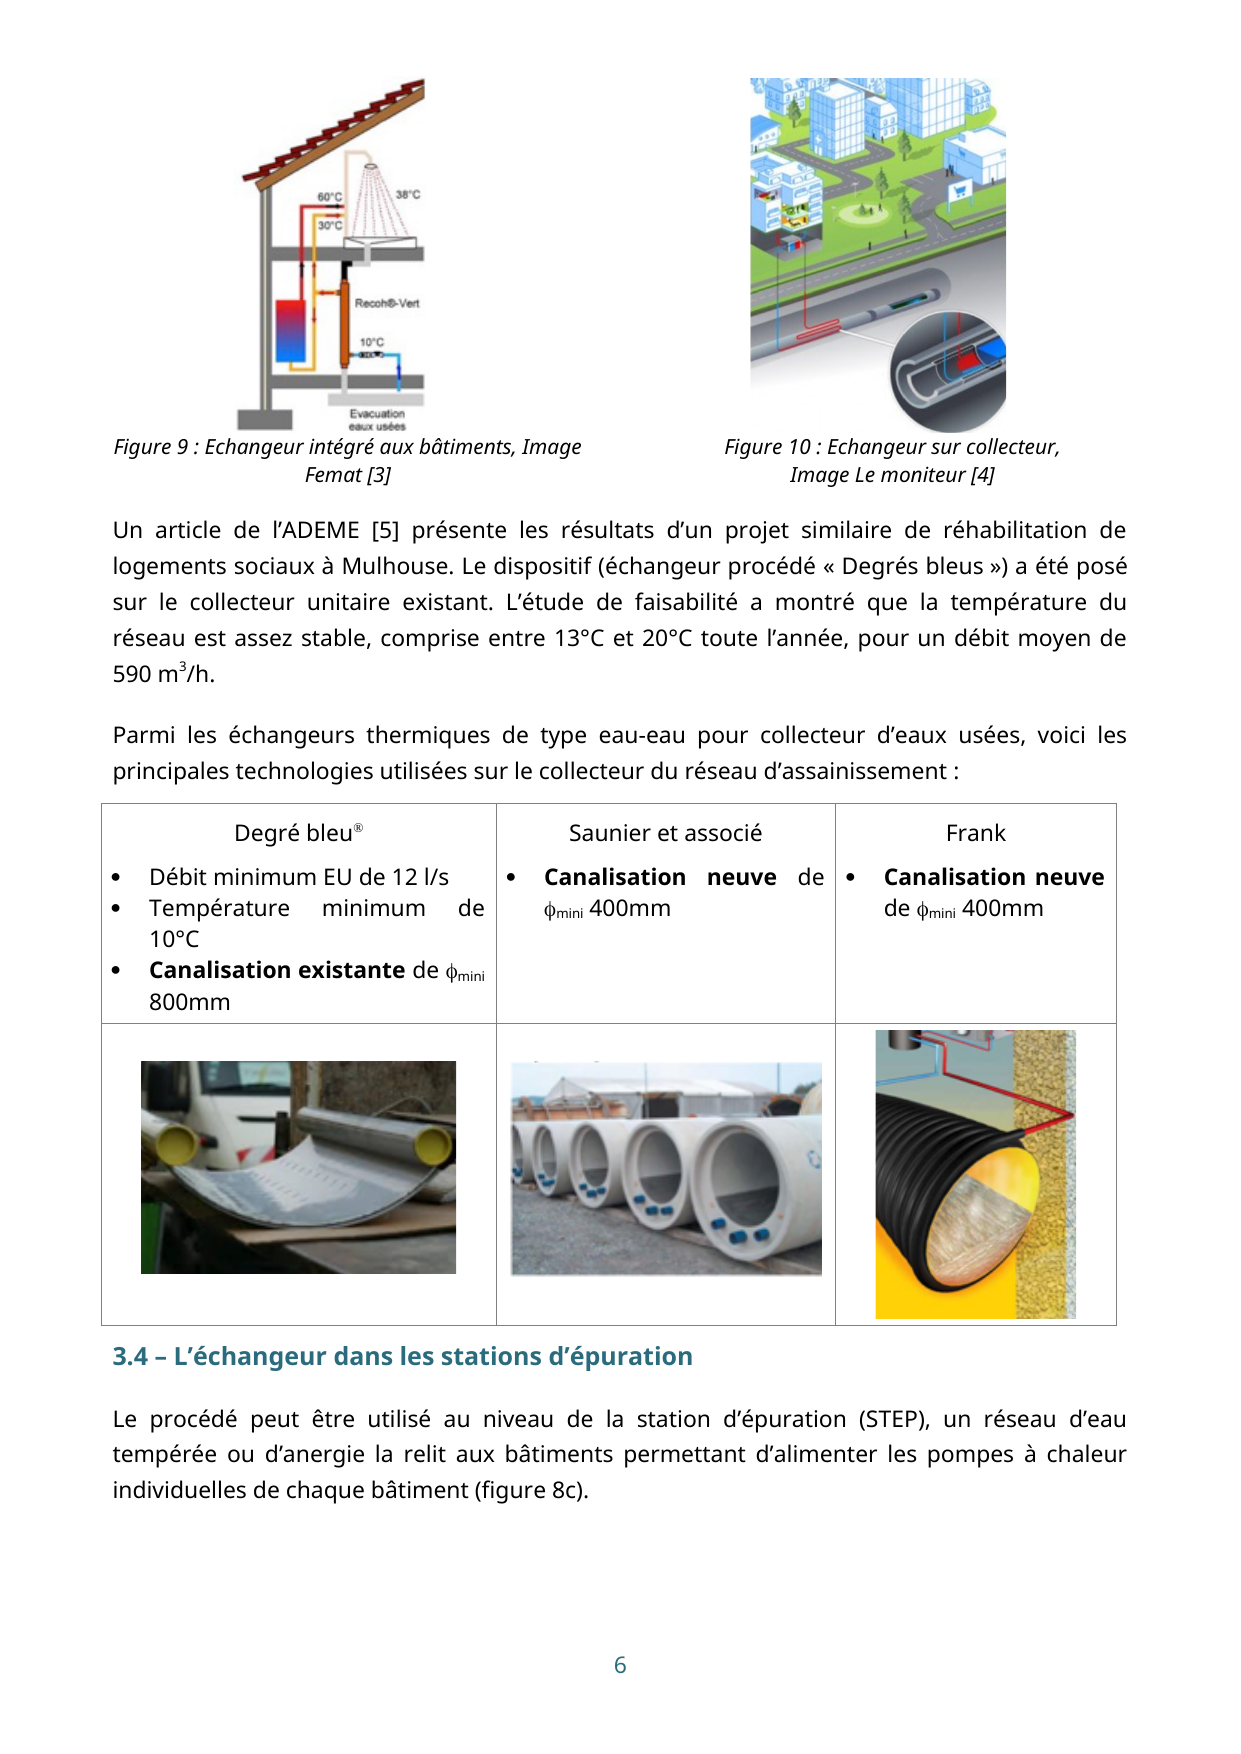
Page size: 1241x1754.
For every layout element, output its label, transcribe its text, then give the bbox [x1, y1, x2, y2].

text Figure 10 : Echangeur sur collecteur, [657, 432, 1128, 461]
table_header Saunier et associé Canalisation neuve de mini 400mm [497, 804, 835, 1023]
text Figure 9 : Echangeur intégré aux bâtiments, Image Femat [3] [112, 432, 583, 489]
text Un article de l’ADEME [5] présente les résultats d’un projet similaire de réhabilitation de logements sociaux à Mulhouse. Le dispositif (échangeur procédé « Degrés bleus ») a été posé sur le collecteur unitaire existant. L’étude de faisabilité a montré que la température du réseau est assez stable, comprise entre 13°C et 20°C toute l’année, pour un débit moyen de 590 m3/h. [112, 514, 1128, 689]
picture [750, 78, 1007, 433]
text Parmi les échangeurs thermiques de type eau-eau pour collecteur d’eaux usées, voici les principales technologies utilisées sur le collecteur du réseau d’assainissement : [112, 719, 1128, 786]
table_cell [497, 1024, 835, 1325]
table_header Frank Canalisation neuve de mini 400mm [836, 804, 1116, 1023]
table_cell [102, 1024, 496, 1325]
text Le procédé peut être utilisé au niveau de la station d’épuration (STEP), un réseau d’eau tempérée ou d’anergie la relit aux bâtiments permettant d’alimenter les pompes à chaleur individuelles de chaque bâtiment (figure 8c). [112, 1402, 1128, 1506]
table_cell [836, 1024, 1116, 1325]
text Image Le moniteur [4] [657, 461, 1128, 489]
subtitle 3.4 – L’échangeur dans les stations d’épuration [112, 1338, 1128, 1372]
table_header Degré bleu® Débit minimum EU de 12 l/s Température minimum de 10°C Canalisation existante de mini 800mm [102, 804, 496, 1023]
